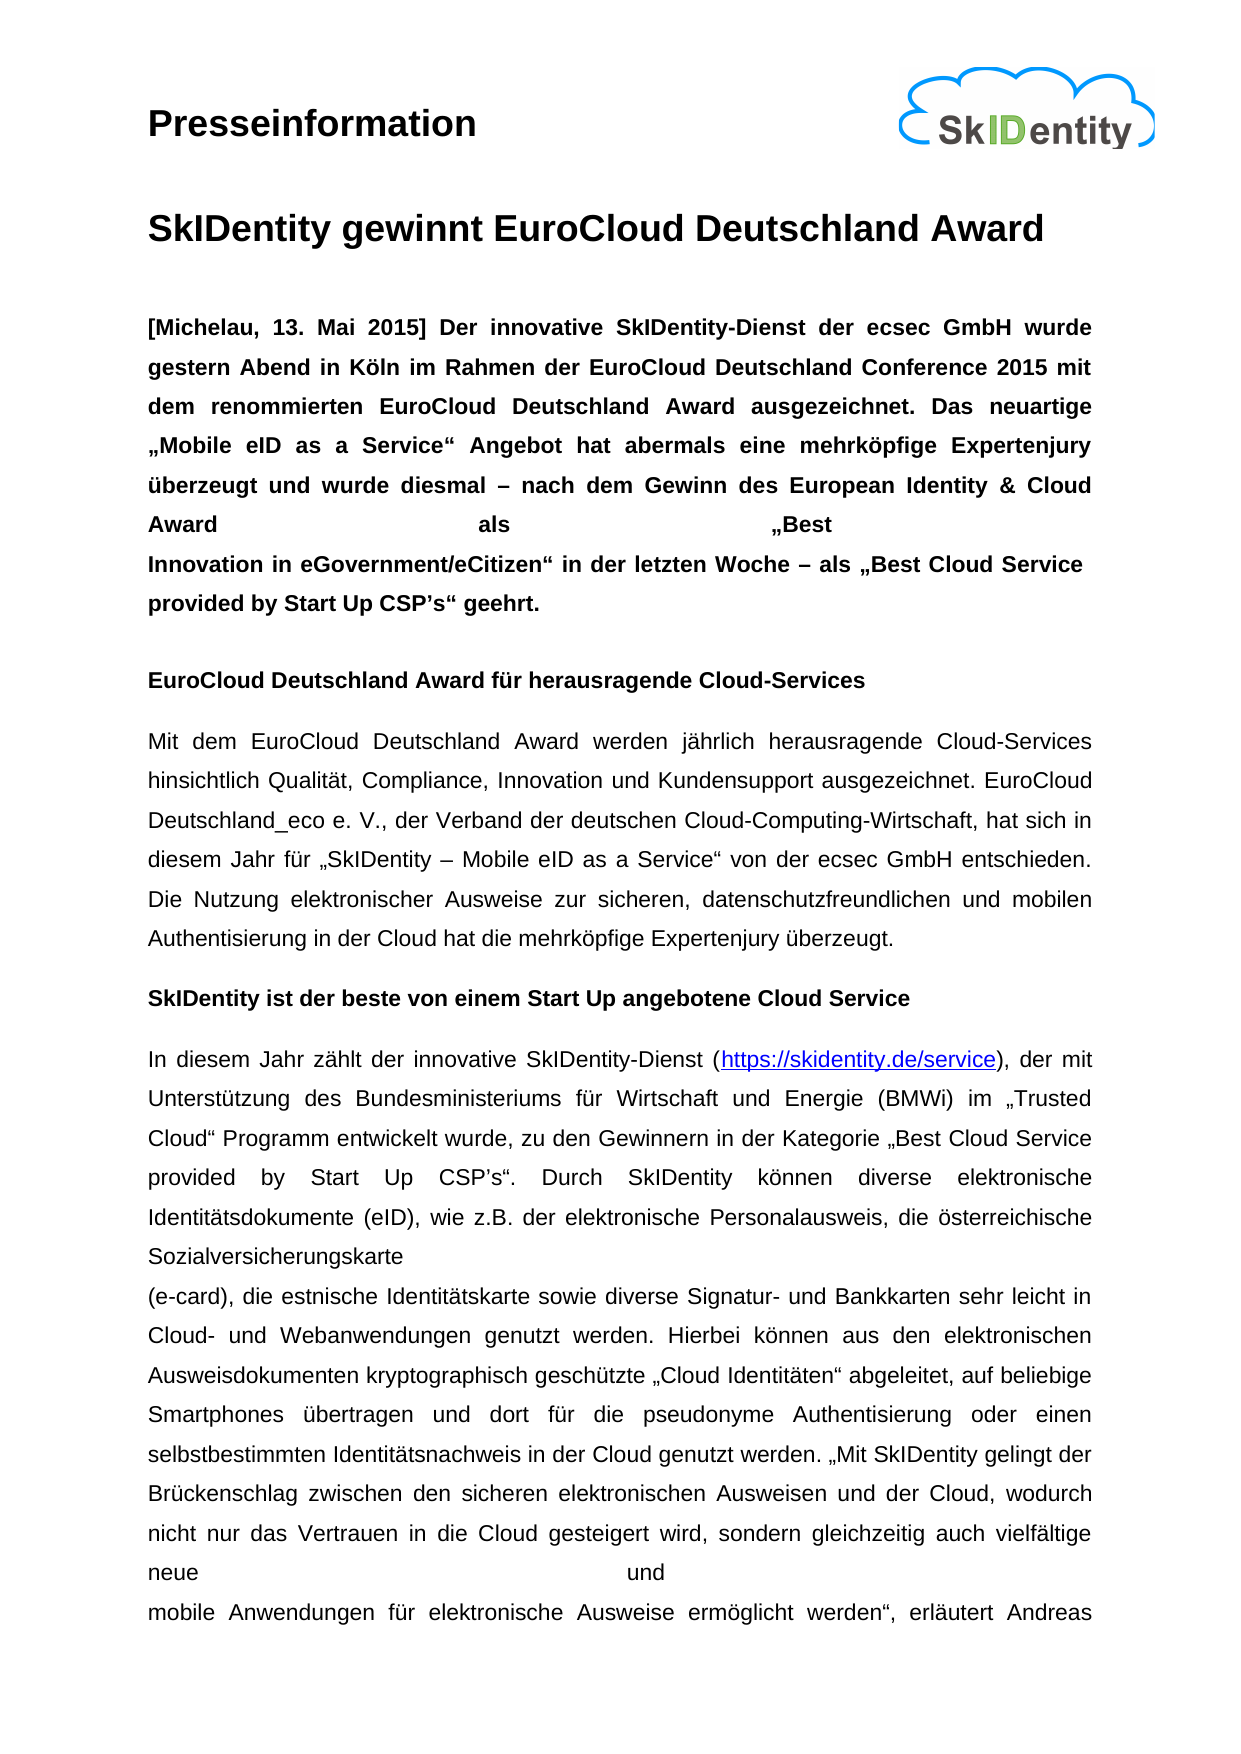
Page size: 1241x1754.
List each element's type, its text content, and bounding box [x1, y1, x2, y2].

text SkIDentity ist der beste von einem Start Up angebotene Cloud Service [148, 985, 1093, 1012]
text [Michelau, 13. Mai 2015] Der innovative SkIDentity-Dienst der ecsec GmbH wurde gestern Abend in Köln im Rahmen der EuroCloud Deutschland Conference 2015 mit dem renommierten EuroCloud Deutschland Award ausgezeichnet. Das neuartige „Mobile eID as a Service“ Angebot hat abermals eine mehrköpfige Expertenjury überzeugt und wurde diesmal – nach dem Gewinn des European Identity & Cloud Award als „Best Innovation in eGovernment/eCitizen“ in der letzten Woche – als „Best Cloud Service provided by Start Up CSP’s“ geehrt. [148, 294, 1093, 617]
text Mit dem EuroCloud Deutschland Award werden jährlich herausragende Cloud-Services hinsichtlich Qualität, Compliance, Innovation und Kundensupport ausgezeichnet. EuroCloud Deutschland_eco e. V., der Verband der deutschen Cloud-Computing-Wirtschaft, hat sich in diesem Jahr für „SkIDentity – Mobile eID as a Service“ von der ecsec GmbH entschieden. Die Nutzung elektronischer Ausweise zur sicheren, datenschutzfreundlichen und mobilen Authentisierung in der Cloud hat die mehrköpfige Expertenjury überzeugt. [148, 728, 1093, 951]
text EuroCloud Deutschland Award für herausragende Cloud-Services [148, 667, 1093, 694]
text SkIDentity gewinnt EuroCloud Deutschland Award [148, 207, 1093, 250]
picture [898, 67, 1155, 149]
